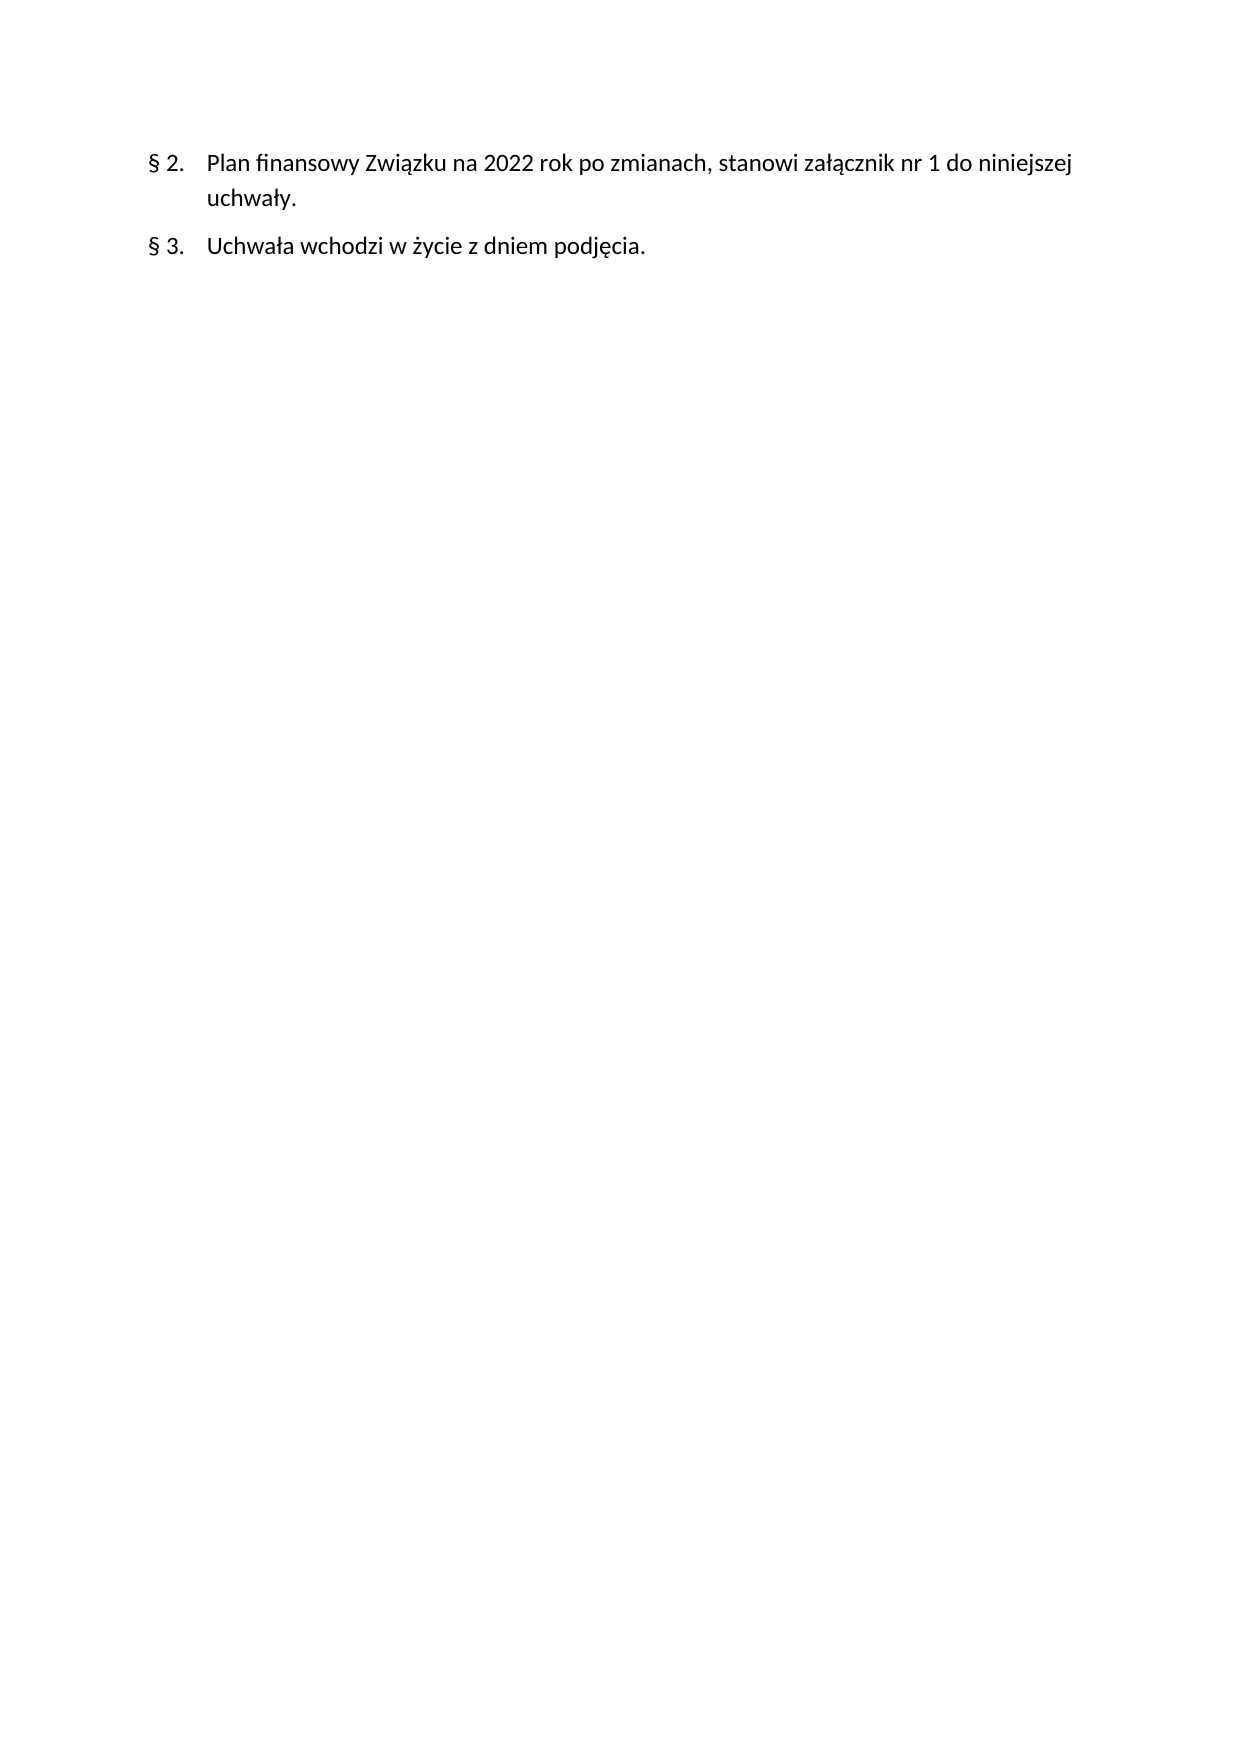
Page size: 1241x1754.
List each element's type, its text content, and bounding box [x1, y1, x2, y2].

text § 3. Uchwała wchodzi w życie z dniem podjęcia. [148, 230, 1090, 261]
text § 2. Plan finansowy Związku na 2022 rok po zmianach, stanowi załącznik nr 1 do niniejszej uchwały. [148, 148, 1090, 213]
